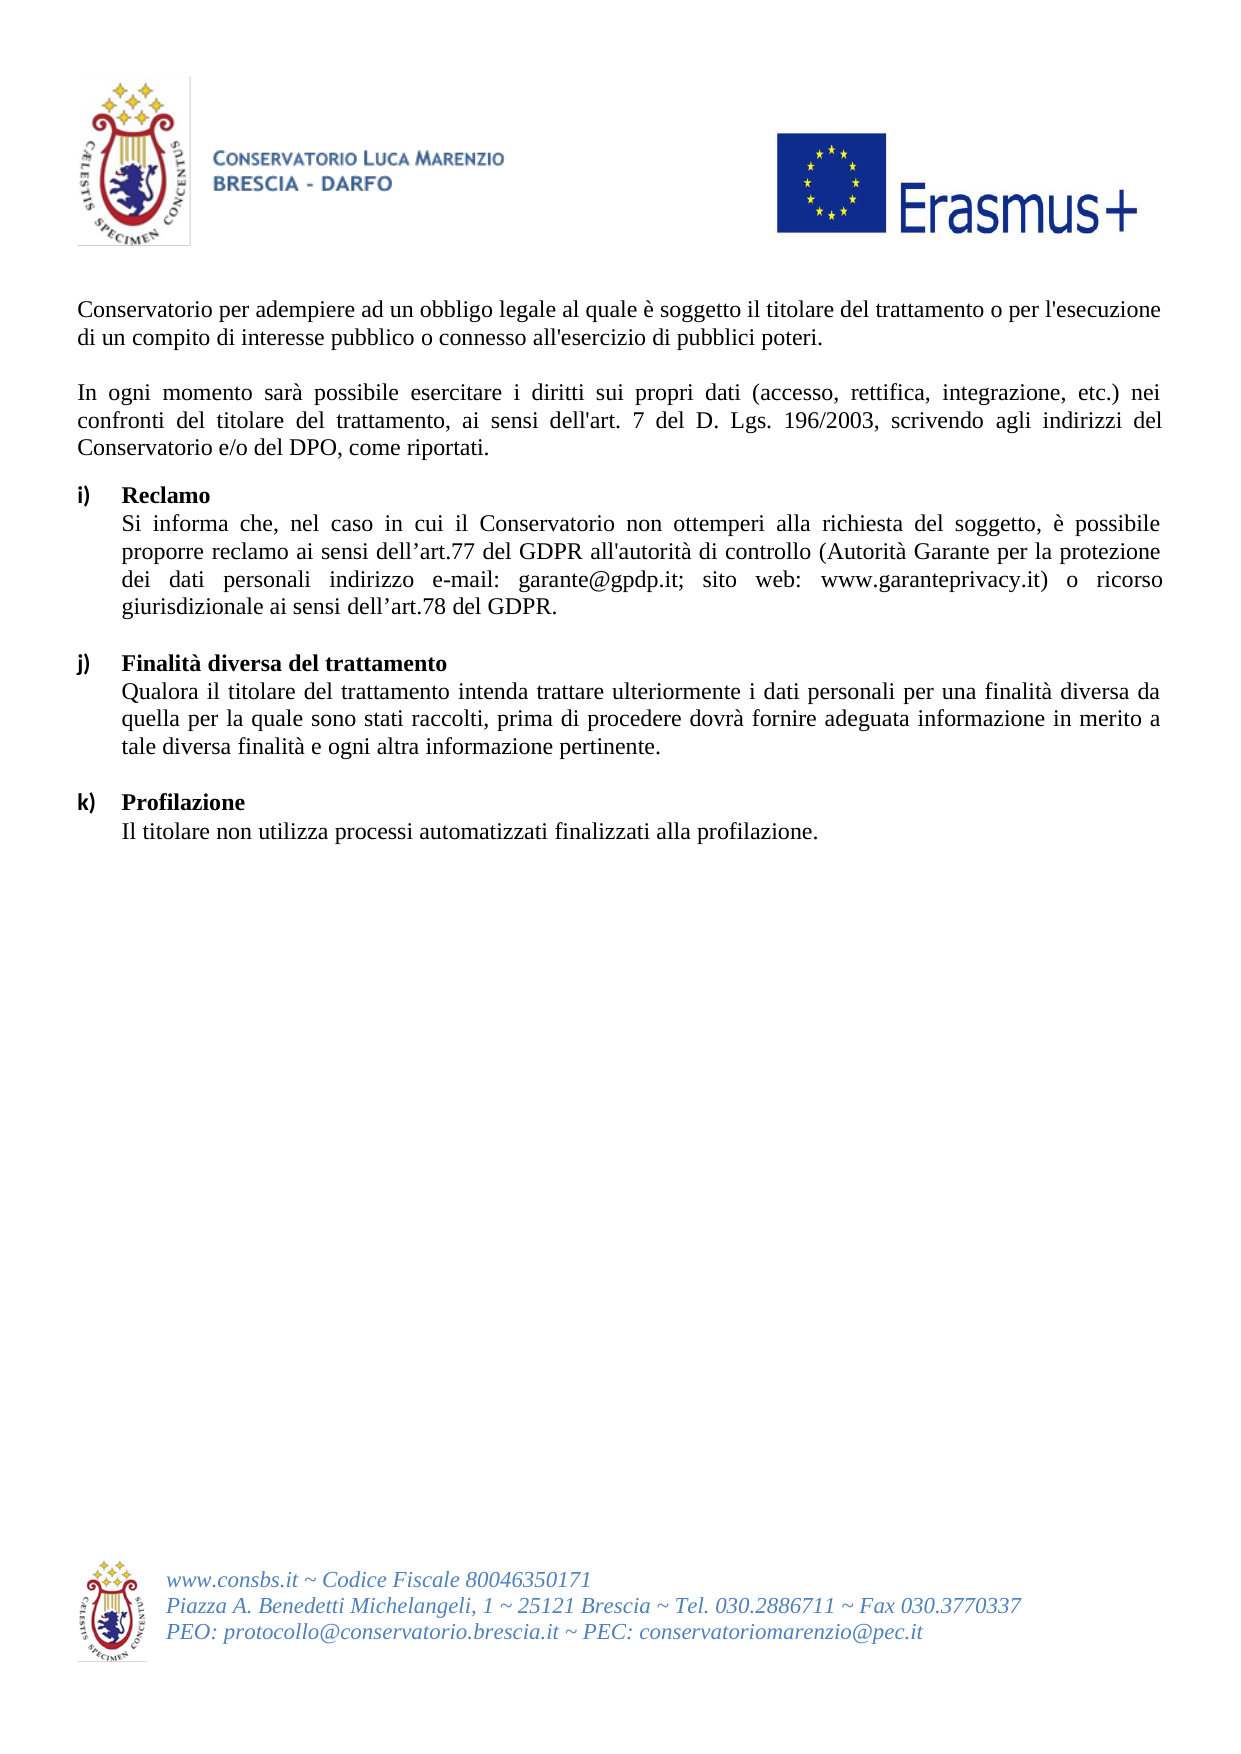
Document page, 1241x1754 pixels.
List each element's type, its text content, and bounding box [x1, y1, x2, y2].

subtitle Finalità diversa del trattamento [77, 648, 1163, 677]
text Qualora il titolare del trattamento intenda trattare ulteriormente i dati personali per una finalità diversa da quella per la quale sono stati raccolti, prima di procedere dovrà fornire adeguata informazione in merito a tale diversa finalità e ogni altra informazione pertinente. [121, 677, 1163, 759]
picture [774, 130, 1144, 240]
text Si informa che, nel caso in cui il Conservatorio non ottemperi alla richiesta del soggetto, è possibile proporre reclamo ai sensi dell’art.77 del GDPR all'autorità di controllo (Autorità Garante per la protezione dei dati personali indirizzo e-mail: garante@gpdp.it; sito web: www.garanteprivacy.it) o ricorso giurisdizionale ai sensi dell’art.78 del GDPR. [121, 509, 1163, 620]
text In ogni momento sarà possibile esercitare i diritti sui propri dati (accesso, rettifica, integrazione, etc.) nei confronti del titolare del trattamento, ai sensi dell'art. 7 del D. Lgs. 196/2003, scrivendo agli indirizzi del Conservatorio e/o del DPO, come riportati. [77, 378, 1163, 461]
picture [77, 1557, 147, 1662]
subtitle Reclamo [77, 480, 1163, 509]
picture [77, 76, 522, 247]
subtitle Profilazione [77, 787, 1163, 816]
text Il titolare non utilizza processi automatizzati finalizzati alla profilazione. [121, 817, 1163, 844]
